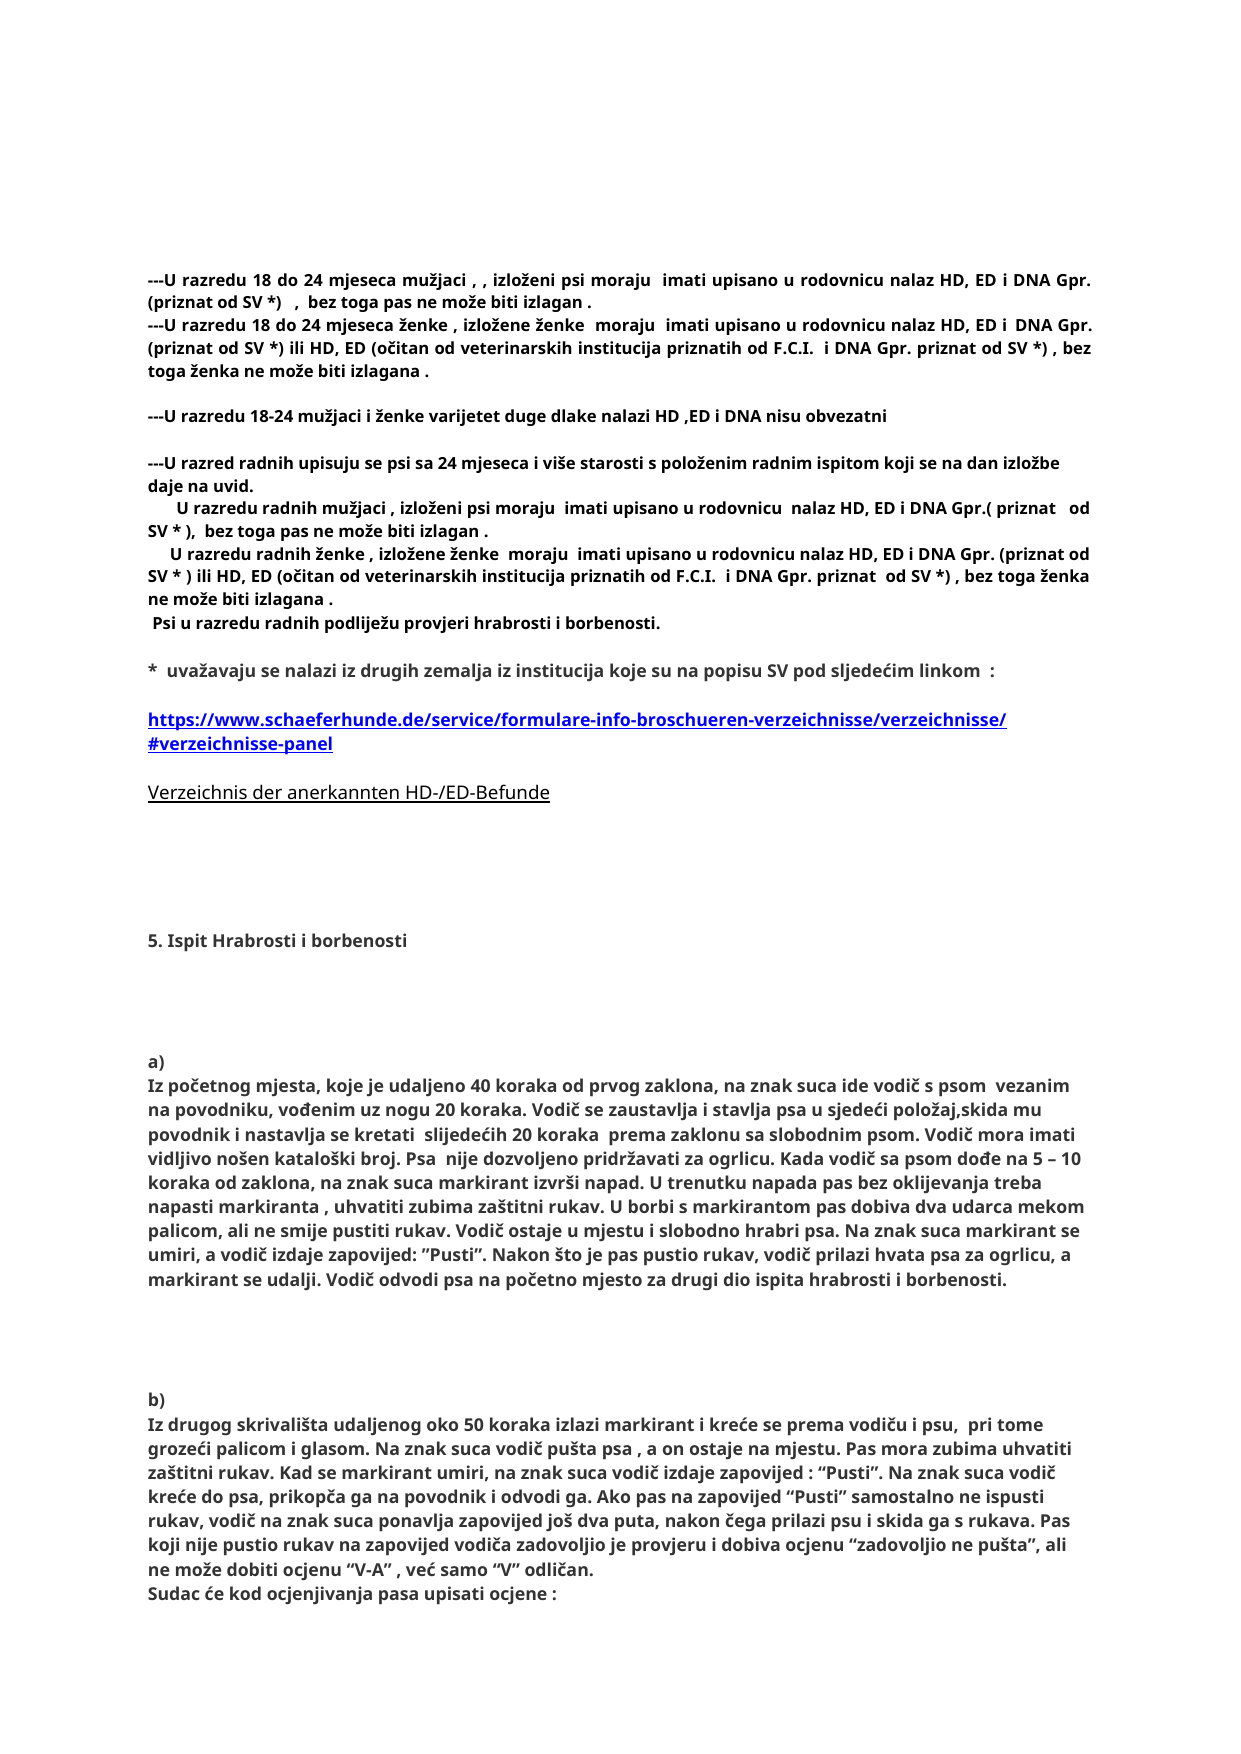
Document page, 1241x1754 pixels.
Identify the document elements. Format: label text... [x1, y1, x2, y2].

text ---U razredu 18 do 24 mjeseca ženke , izložene ženke moraju imati upisano u rodovnicu nalaz HD, ED i DNA Gpr. (priznat od SV *) ili HD, ED (očitan od veterinarskih institucija priznatih od F.C.I. i DNA Gpr. priznat od SV *) , bez toga ženka ne može biti izlagana . [148, 314, 1093, 382]
text U razredu radnih mužjaci , izloženi psi moraju imati upisano u rodovnicu nalaz HD, ED i DNA Gpr.( priznat od SV * ), bez toga pas ne može biti izlagan . [148, 497, 1093, 542]
text U razredu radnih ženke , izložene ženke moraju imati upisano u rodovnicu nalaz HD, ED i DNA Gpr. (priznat od SV * ) ili HD, ED (očitan od veterinarskih institucija priznatih od F.C.I. i DNA Gpr. priznat od SV *) , bez toga ženka ne može biti izlagana . [148, 542, 1093, 611]
text b) [148, 1388, 1093, 1412]
text https://www.schaeferhunde.de/service/formulare-info-broschueren-verzeichnisse/verzeichnisse/#verzeichnisse-panel [148, 707, 1093, 756]
text * uvažavaju se nalazi iz drugih zemalja iz institucija koje su na popisu SV pod sljedećim linkom : [148, 659, 1093, 683]
text ---U razredu 18 do 24 mjeseca mužjaci , , izloženi psi moraju imati upisano u rodovnicu nalaz HD, ED i DNA Gpr. (priznat od SV *) , bez toga pas ne može biti izlagan . [148, 268, 1093, 314]
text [148, 1412, 1093, 1605]
text Verzeichnis der anerkannten HD-/ED-Befunde [148, 780, 1093, 805]
text Psi u razredu radnih podliježu provjeri hrabrosti i borbenosti. [148, 611, 1093, 635]
text Iz početnog mjesta, koje je udaljeno 40 koraka od prvog zaklona, na znak suca ide vodič s psom vezanim na povodniku, vođenim uz nogu 20 koraka. Vodič se zaustavlja i stavlja psa u sjedeći položaj,skida mu povodnik i nastavlja se kretati slijedećih 20 koraka prema zaklonu sa slobodnim psom. Vodič mora imati vidljivo nošen kataloški broj. Psa nije dozvoljeno pridržavati za ogrlicu. Kada vodič sa psom dođe na 5 – 10 koraka od zaklona, na znak suca markirant izvrši napad. U trenutku napada pas bez oklijevanja treba napasti markiranta , uhvatiti zubima zaštitni rukav. U borbi s markirantom pas dobiva dva udarca mekom palicom, ali ne smije pustiti rukav. Vodič ostaje u mjestu i slobodno hrabri psa. Na znak suca markirant se umiri, a vodič izdaje zapovijed: ”Pusti”. Nakon što je pas pustio rukav, vodič prilazi hvata psa za ogrlicu, a markirant se udalji. Vodič odvodi psa na početno mjesto za drugi dio ispita hrabrosti i borbenosti. [148, 1074, 1093, 1291]
text ---U razredu 18-24 mužjaci i ženke varijetet duge dlake nalazi HD ,ED i DNA nisu obvezatni [148, 405, 1093, 427]
text ---U razred radnih upisuju se psi sa 24 mjeseca i više starosti s položenim radnim ispitom koji se na dan izložbe daje na uvid. [148, 452, 1093, 497]
text 5. Ispit Hrabrosti i borbenosti [148, 929, 1093, 953]
text a) [148, 1049, 1093, 1074]
